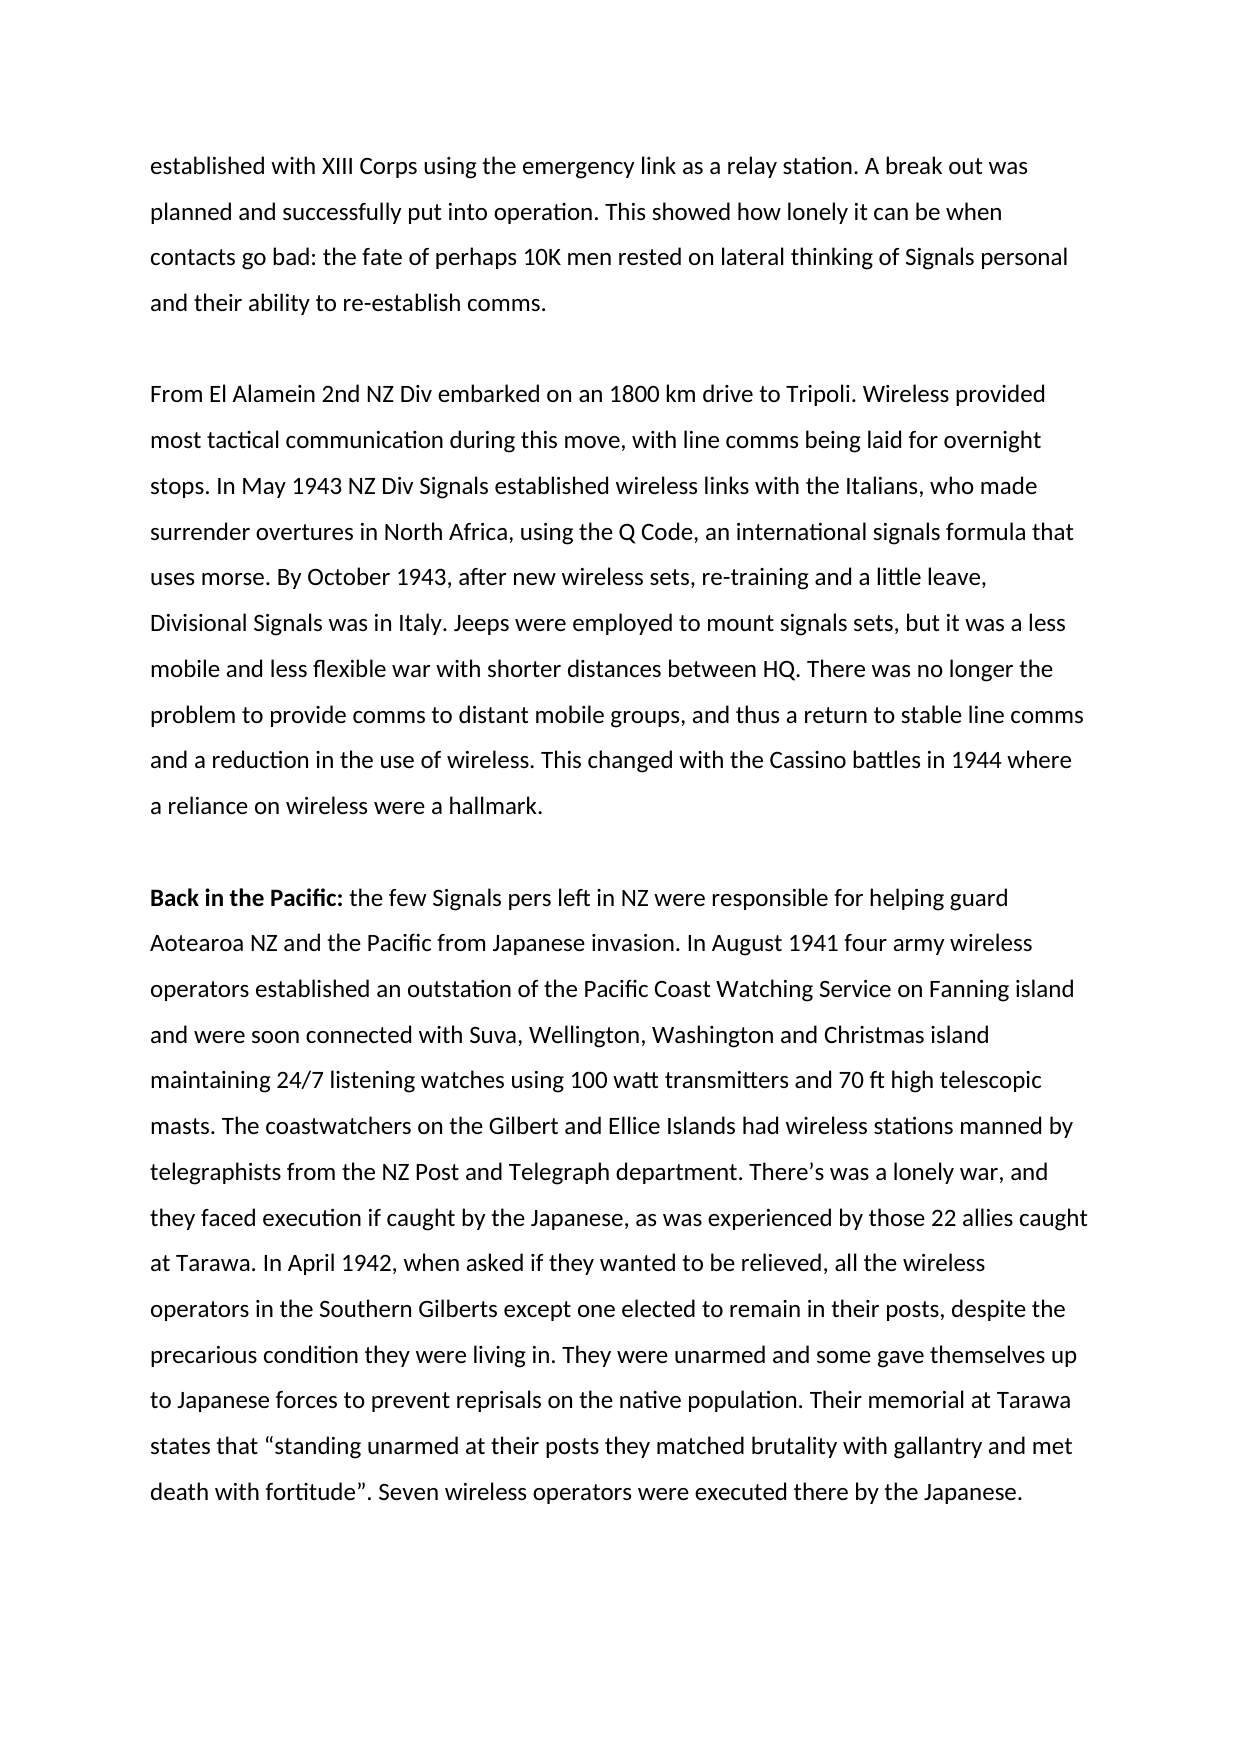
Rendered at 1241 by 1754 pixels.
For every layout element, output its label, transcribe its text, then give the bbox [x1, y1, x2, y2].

text From El Alamein 2nd NZ Div embarked on an 1800 km drive to Tripoli. Wireless provided most tactical communication during this move, with line comms being laid for overnight stops. In May 1943 NZ Div Signals established wireless links with the Italians, who made surrender overtures in North Africa, using the Q Code, an international signals formula that uses morse. By October 1943, after new wireless sets, re-training and a little leave, Divisional Signals was in Italy. Jeeps were employed to mount signals sets, but it was a less mobile and less flexible war with shorter distances between HQ. There was no longer the problem to provide comms to distant mobile groups, and thus a return to stable line comms and a reduction in the use of wireless. This changed with the Cassino battles in 1944 where a reliance on wireless were a hallmark. [150, 379, 1090, 821]
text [150, 150, 1090, 318]
text Back in the Pacific: the few Signals pers left in NZ were responsible for helping guard Aotearoa NZ and the Pacific from Japanese invasion. In August 1941 four army wireless operators established an outstation of the Pacific Coast Watching Service on Fanning island and were soon connected with Suva, Wellington, Washington and Christmas island maintaining 24/7 listening watches using 100 watt transmitters and 70 ft high telescopic masts. The coastwatchers on the Gilbert and Ellice Islands had wireless stations manned by telegraphists from the NZ Post and Telegraph department. There’s was a lonely war, and they faced execution if caught by the Japanese, as was experienced by those 22 allies caught at Tarawa. In April 1942, when asked if they wanted to be relieved, all the wireless operators in the Southern Gilberts except one elected to remain in their posts, despite the precarious condition they were living in. They were unarmed and some gave themselves up to Japanese forces to prevent reprisals on the native population. Their memorial at Tarawa states that “standing unarmed at their posts they matched brutality with gallantry and met death with fortitude”. Seven wireless operators were executed there by the Japanese. [150, 882, 1090, 1507]
